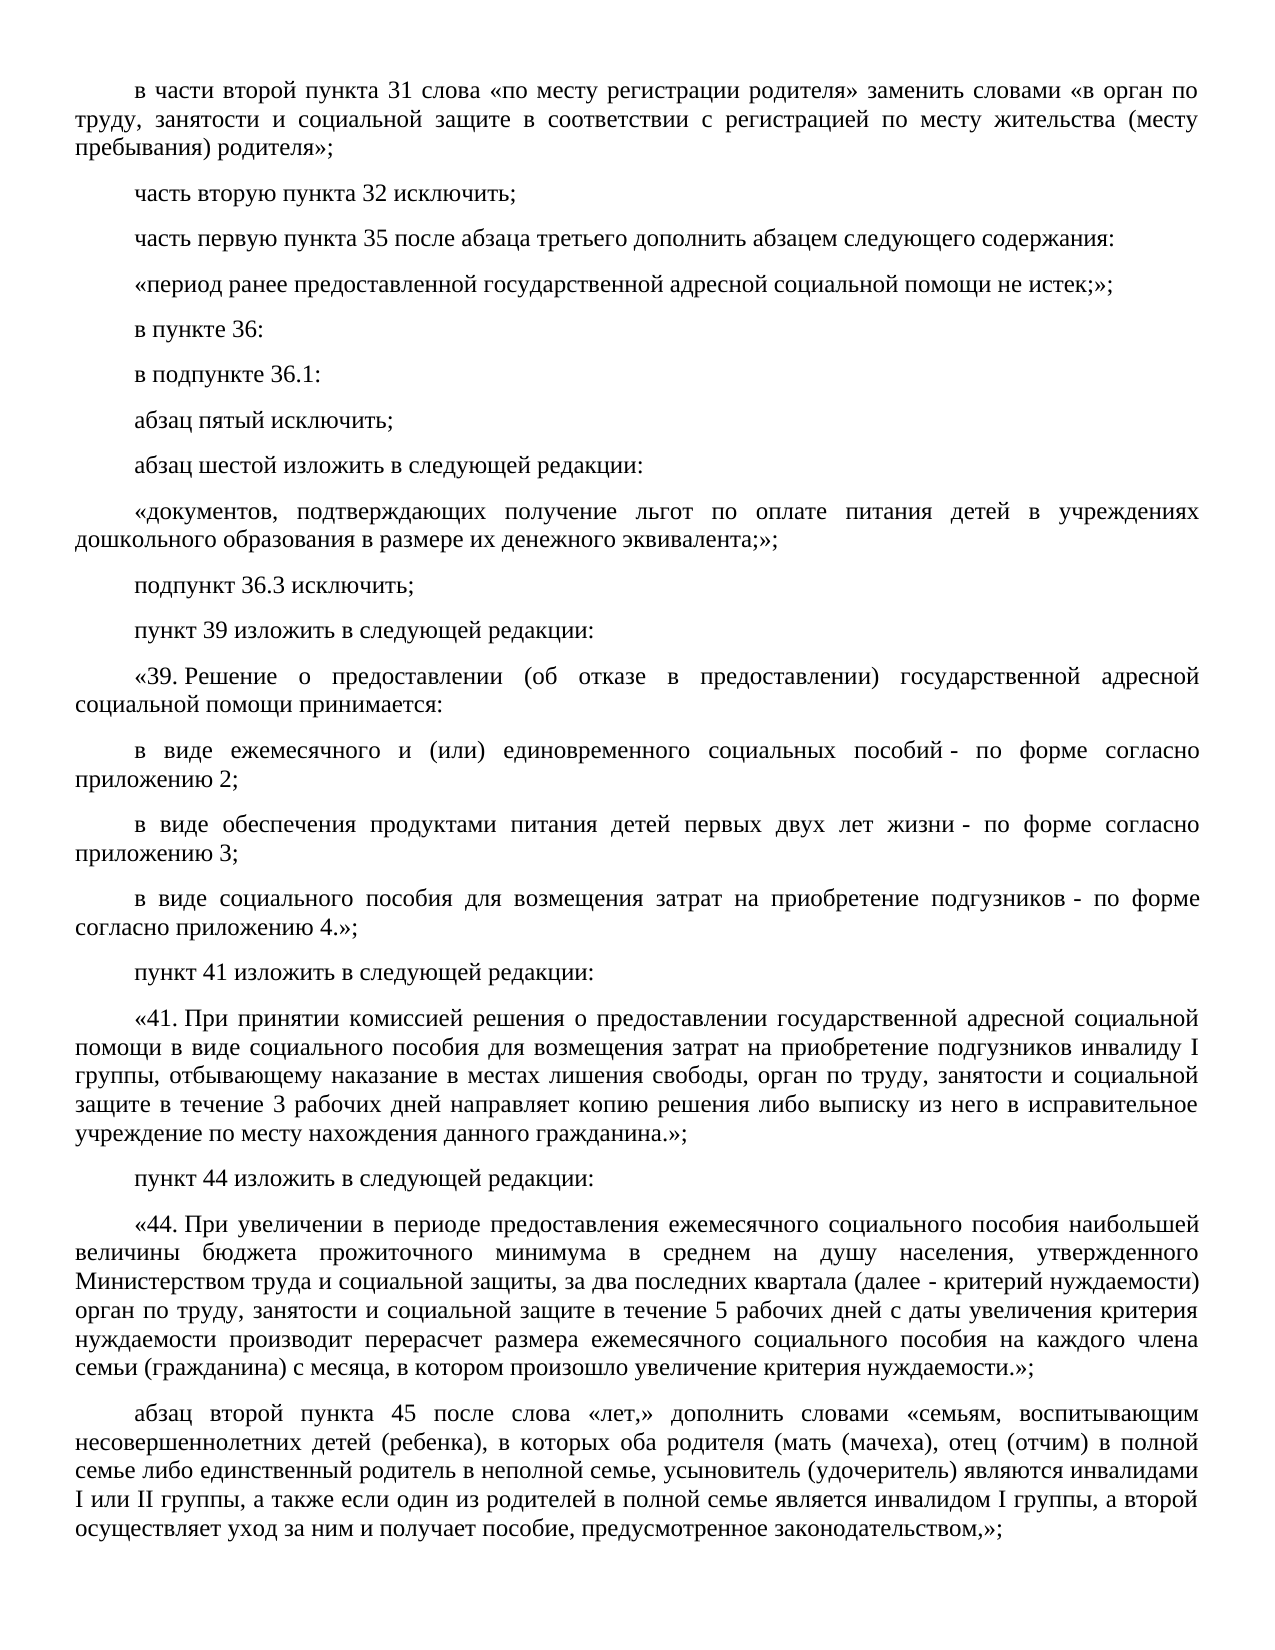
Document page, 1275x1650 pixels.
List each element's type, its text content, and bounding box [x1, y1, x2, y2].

text «39. Решение о предоставлении (об отказе в предоставлении) государственной адресной социальной помощи принимается: [75, 661, 1200, 718]
text «период ранее предоставленной государственной адресной социальной помощи не истек;»; [75, 269, 1200, 297]
text часть первую пункта 35 после абзаца третьего дополнить абзацем следующего содержания: [75, 223, 1200, 252]
text в части второй пункта 31 слова «по месту регистрации родителя» заменить словами «в орган по труду, занятости и социальной защите в соответствии с регистрацией по месту жительства (месту пребывания) родителя»; [75, 75, 1200, 161]
text подпункт 36.3 исключить; [75, 570, 1200, 599]
text абзац пятый исключить; [75, 405, 1200, 434]
text в виде обеспечения продуктами питания детей первых двух лет жизни - по форме согласно приложению 3; [75, 809, 1200, 867]
text абзац шестой изложить в следующей редакции: [75, 450, 1200, 479]
text в пункте 36: [75, 314, 1200, 343]
text «41. При принятии комиссией решения о предоставлении государственной адресной социальной помощи в виде социального пособия для возмещения затрат на приобретение подгузников инвалиду I группы, отбывающему наказание в местах лишения свободы, орган по труду, занятости и социальной защите в течение 3 рабочих дней направляет копию решения либо выписку из него в исправительное учреждение по месту нахождения данного гражданина.»; [75, 1003, 1200, 1147]
text пункт 39 изложить в следующей редакции: [75, 615, 1200, 644]
text «документов, подтверждающих получение льгот по оплате питания детей в учреждениях дошкольного образования в размере их денежного эквивалента;»; [75, 496, 1200, 553]
text в подпункте 36.1: [75, 359, 1200, 388]
text абзац второй пункта 45 после слова «лет,» дополнить словами «семьям, воспитывающим несовершеннолетних детей (ребенка), в которых оба родителя (мать (мачеха), отец (отчим) в полной семье либо единственный родитель в неполной семье, усыновитель (удочеритель) являются инвалидами I или II группы, а также если один из родителей в полной семье является инвалидом I группы, а второй осуществляет уход за ним и получает пособие, предусмотренное законодательством,»; [75, 1398, 1200, 1542]
text пункт 44 изложить в следующей редакции: [75, 1163, 1200, 1192]
text в виде ежемесячного и (или) единовременного социальных пособий - по форме согласно приложению 2; [75, 735, 1200, 792]
text пункт 41 изложить в следующей редакции: [75, 957, 1200, 986]
text в виде социального пособия для возмещения затрат на приобретение подгузников - по форме согласно приложению 4.»; [75, 883, 1200, 941]
text «44. При увеличении в периоде предоставления ежемесячного социального пособия наибольшей величины бюджета прожиточного минимума в среднем на душу населения, утвержденного Министерством труда и социальной защиты, за два последних квартала (далее - критерий нуждаемости) орган по труду, занятости и социальной защите в течение 5 рабочих дней с даты увеличения критерия нуждаемости производит перерасчет размера ежемесячного социального пособия на каждого члена семьи (гражданина) с месяца, в котором произошло увеличение критерия нуждаемости.»; [75, 1209, 1200, 1381]
text часть вторую пункта 32 исключить; [75, 178, 1200, 207]
